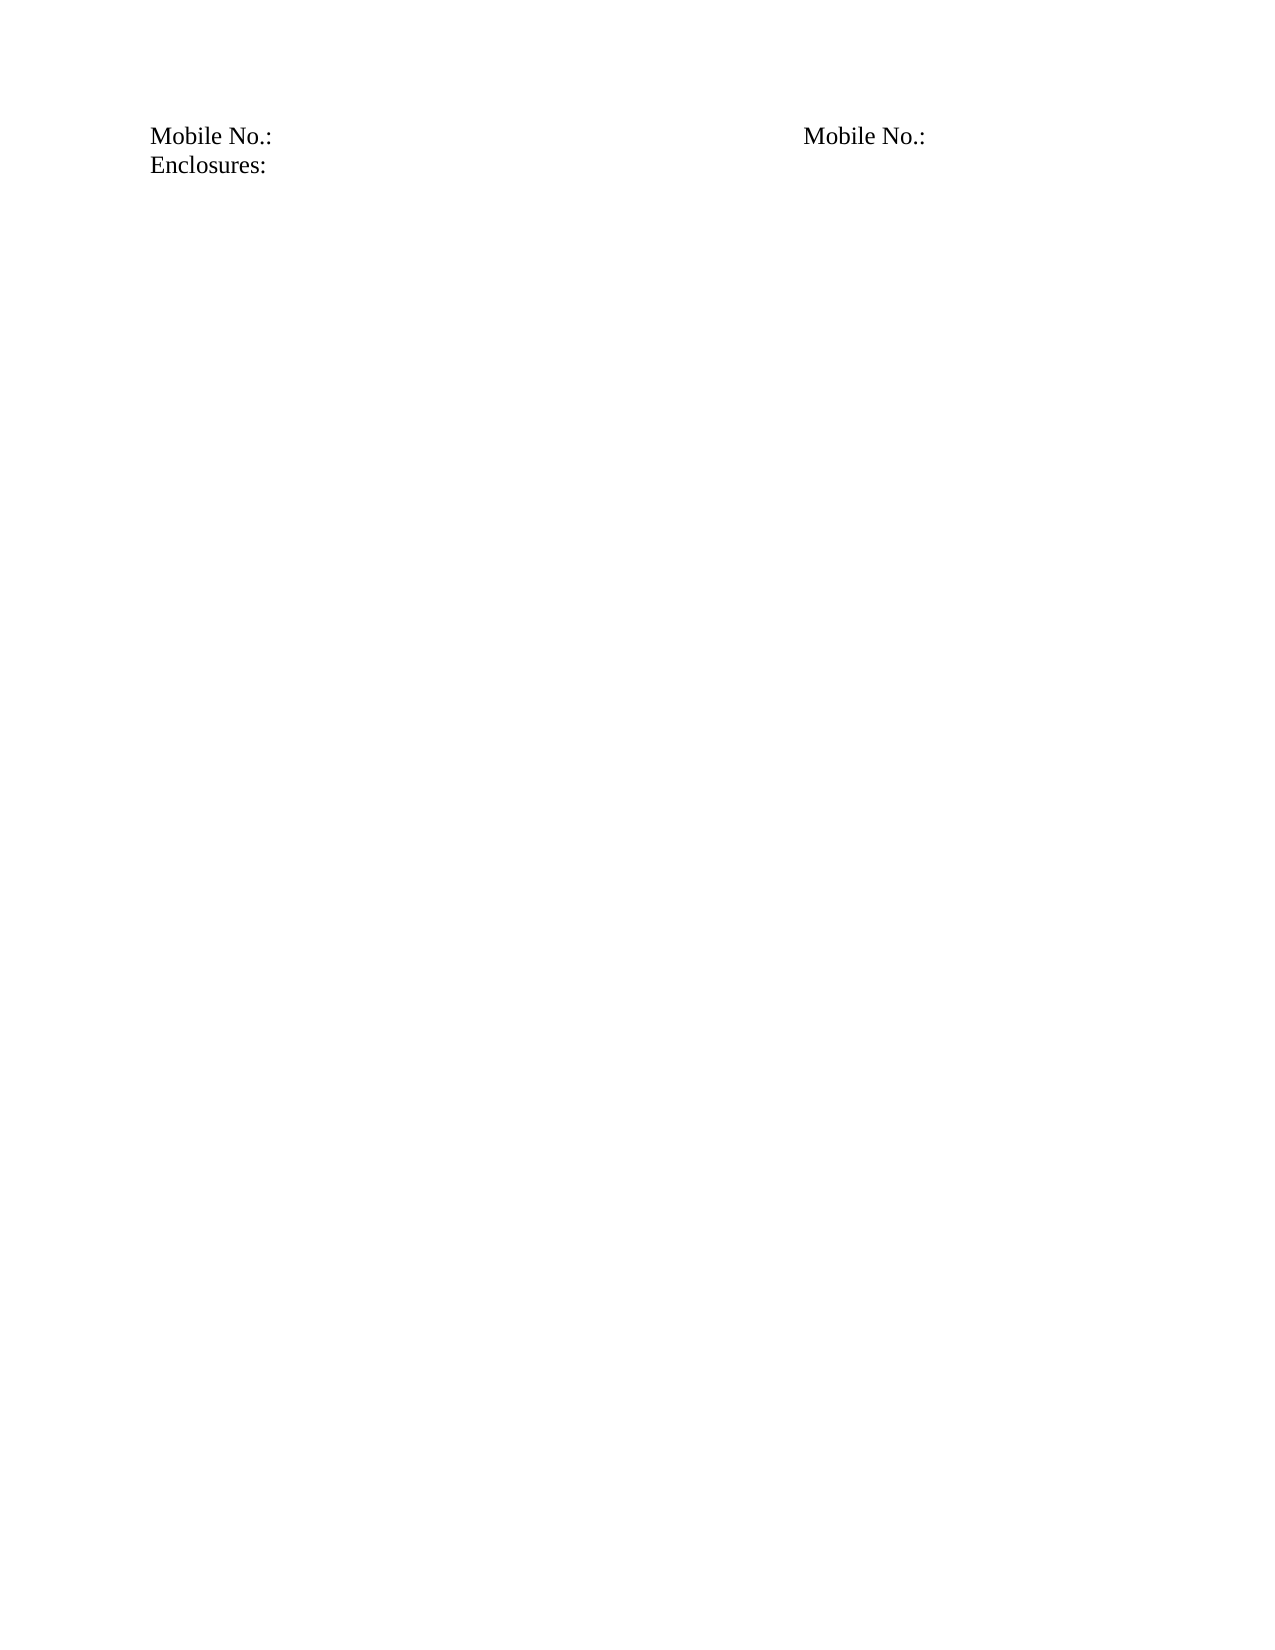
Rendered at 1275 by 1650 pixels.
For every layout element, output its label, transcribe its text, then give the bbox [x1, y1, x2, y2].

text Mobile No.: Mobile No.: [150, 121, 1125, 150]
text Enclosures: [150, 150, 1125, 179]
